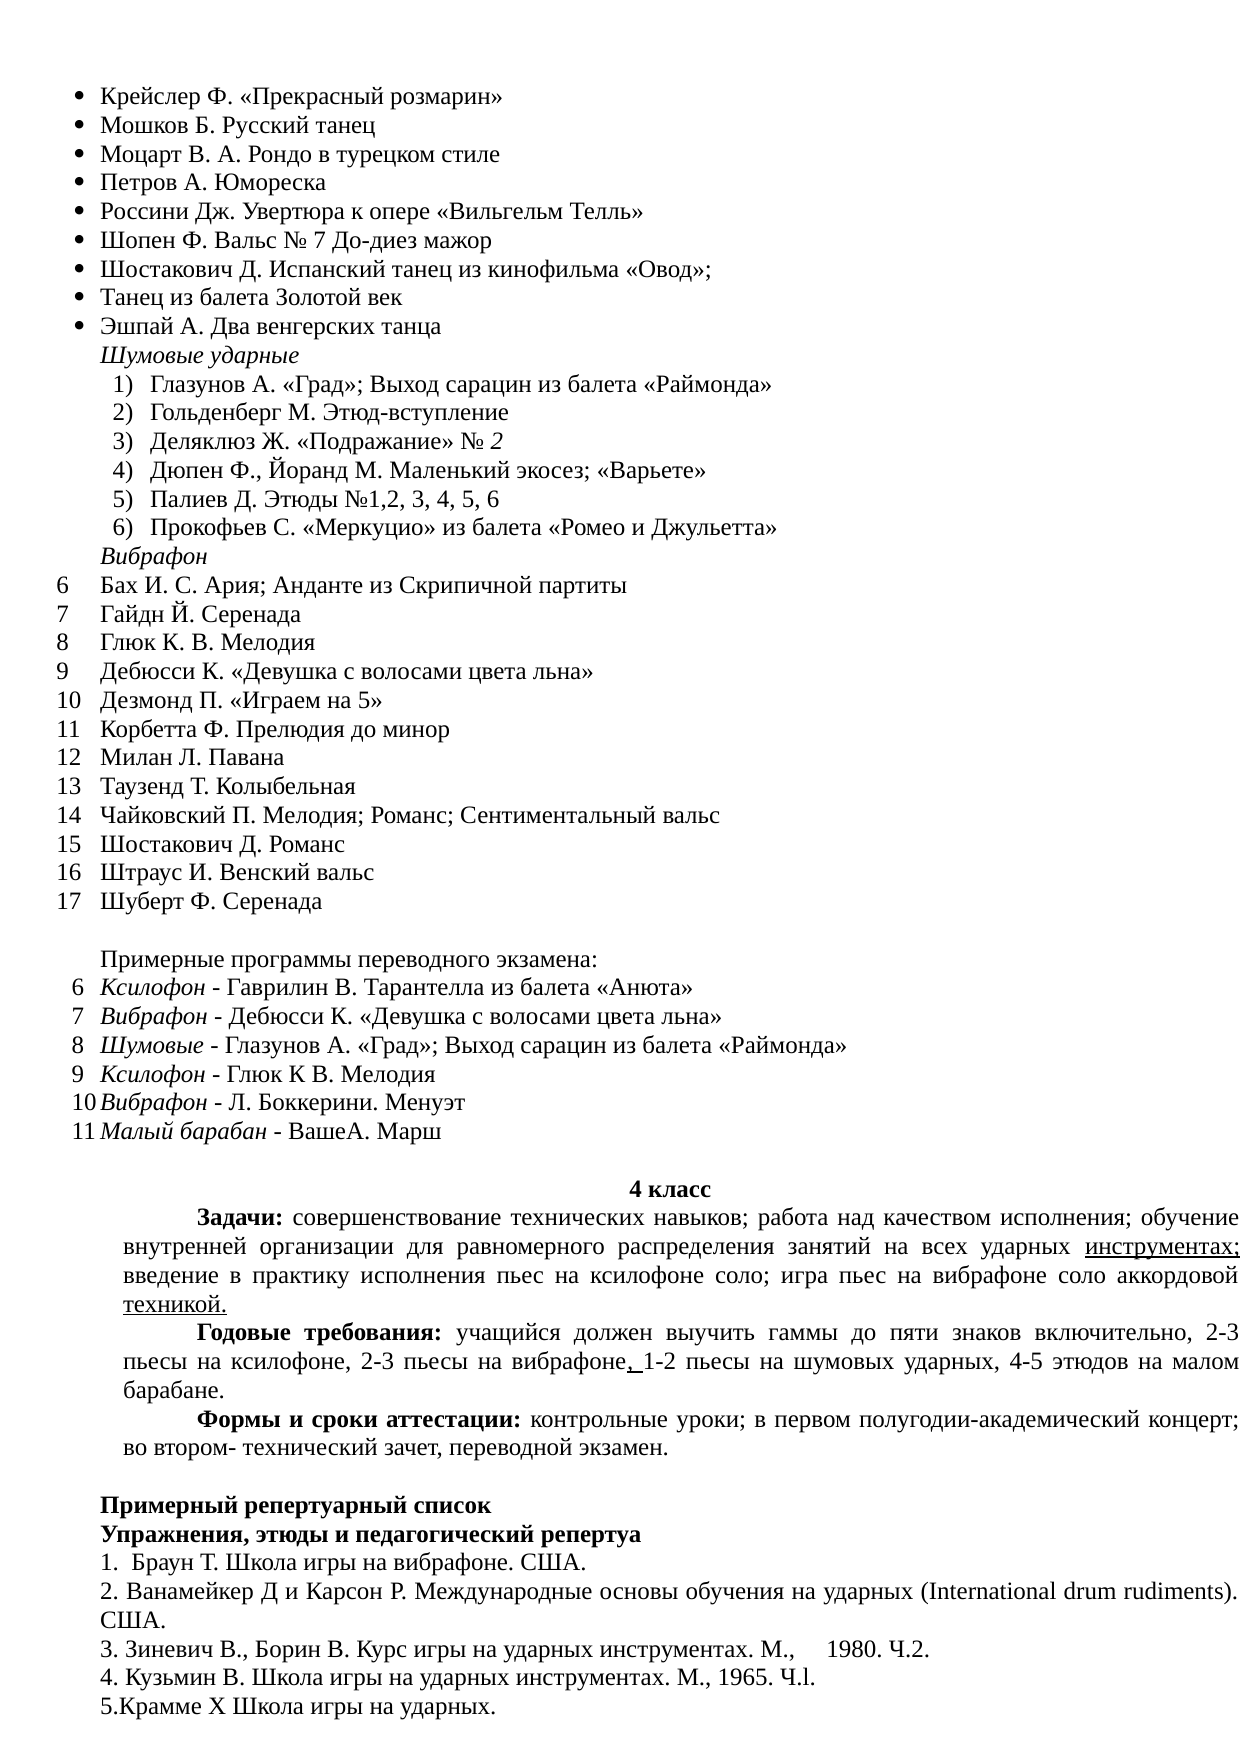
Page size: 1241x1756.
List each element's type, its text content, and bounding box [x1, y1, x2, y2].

list Гольденберг М. Этюд-вступление [112, 397, 1240, 426]
list Чайковский П. Мелодия; Романс; Сентиментальный вальс [56, 800, 1240, 829]
text 4. Кузьмин В. Школа игры на ударных инструментах. М., 1965. Ч.l. [100, 1662, 1240, 1691]
list Шуберт Ф. Серенада [56, 886, 1240, 915]
text Упражнения, этюды и педагогический репертуа [100, 1519, 1240, 1547]
list Дезмонд П. «Играем на 5» [56, 685, 1240, 714]
text 1. Браун Т. Школа игры на вибрафоне. США. [100, 1547, 1240, 1576]
text Годовые требования: учащийся должен выучить гаммы до пяти знаков включительно, 2-3 пьесы на ксилофоне, 2-3 пьесы на вибрафоне, 1-2 пьесы на шумовых ударных, 4-5 этюдов на малом барабане. [123, 1317, 1240, 1404]
text Задачи: совершенствование технических навыков; работа над качеством исполнения; обучение внутренней организации для равномерного распределения занятий на всех ударных инструментах; введение в практику исполнения пьес на ксилофоне соло; игра пьес на вибрафоне соло аккордовой техникой. [123, 1202, 1240, 1317]
list Ксилофон - Глюк К В. Мелодия [71, 1059, 1240, 1087]
list Вибрафон - Дебюсси К. «Девушка с волосами цвета льна» [71, 1001, 1240, 1030]
list Эшпай А. Два венгерских танца [75, 311, 1240, 340]
list Шумовые - Глазунов А. «Град»; Выход сарацин из балета «Раймонда» [71, 1030, 1240, 1059]
list Шостакович Д. Испанский танец из кинофильма «Овод»; [75, 254, 1240, 282]
text Примерные программы переводного экзамена: [100, 944, 1240, 972]
list Глюк К. В. Мелодия [56, 627, 1240, 656]
list Бах И. С. Ария; Анданте из Скрипичной партиты [56, 570, 1240, 599]
text 5.Крамме Х Школа игры на ударных. [100, 1691, 1240, 1720]
list Штраус И. Венский вальс [56, 857, 1240, 886]
text Примерный репертуарный список [100, 1490, 1240, 1519]
list Гайдн Й. Серенада [56, 599, 1240, 627]
list Прокофьев С. «Меркуцио» из балета «Ромео и Джульетта» [112, 512, 1240, 541]
text Шумовые ударные [100, 340, 1240, 369]
list Таузенд Т. Колыбельная [56, 771, 1240, 800]
text Вибрафон [100, 541, 1240, 570]
list Корбетта Ф. Прелюдия до минор [56, 714, 1240, 742]
text 3. Зиневич В., Борин В. Курс игры на ударных инструментах. М., 1980. Ч.2. [100, 1634, 1240, 1662]
list Малый барабан - ВашеА. Марш [71, 1116, 1240, 1145]
list Дебюсси К. «Девушка с волосами цвета льна» [56, 656, 1240, 685]
list Ксилофон - Гаврилин В. Тарантелла из балета «Анюта» [71, 972, 1240, 1001]
text Формы и сроки аттестации: контрольные уроки; в первом полугодии-академический концерт; во втором- технический зачет, переводной экзамен. [123, 1404, 1240, 1461]
list Моцарт В. А. Рондо в турецком стиле [75, 139, 1240, 167]
list Крейслер Ф. «Прекрасный розмарин» [75, 81, 1240, 110]
list Россини Дж. Увертюра к опере «Вильгельм Телль» [75, 196, 1240, 225]
list Палиев Д. Этюды №1,2, 3, 4, 5, 6 [112, 484, 1240, 512]
list Милан Л. Павана [56, 742, 1240, 771]
list Деляклюз Ж. «Подражание» № 2 [112, 426, 1240, 455]
list Танец из балета Золотой век [75, 282, 1240, 311]
text 2. Ванамейкер Д и Карсон Р. Международные основы обучения на ударных (International drum rudiments). США. [100, 1576, 1240, 1634]
list Шостакович Д. Романс [56, 829, 1240, 857]
list Мошков Б. Русский танец [75, 110, 1240, 139]
list Глазунов А. «Град»; Выход сарацин из балета «Раймонда» [112, 369, 1240, 397]
list Дюпен Ф., Йоранд М. Маленький экосез; «Варьете» [112, 455, 1240, 484]
list Шопен Ф. Вальс № 7 До-диез мажор [75, 225, 1240, 254]
list Вибрафон - Л. Боккерини. Менуэт [71, 1087, 1240, 1116]
text 4 класс [100, 1174, 1240, 1202]
list Петров А. Юмореска [75, 167, 1240, 196]
